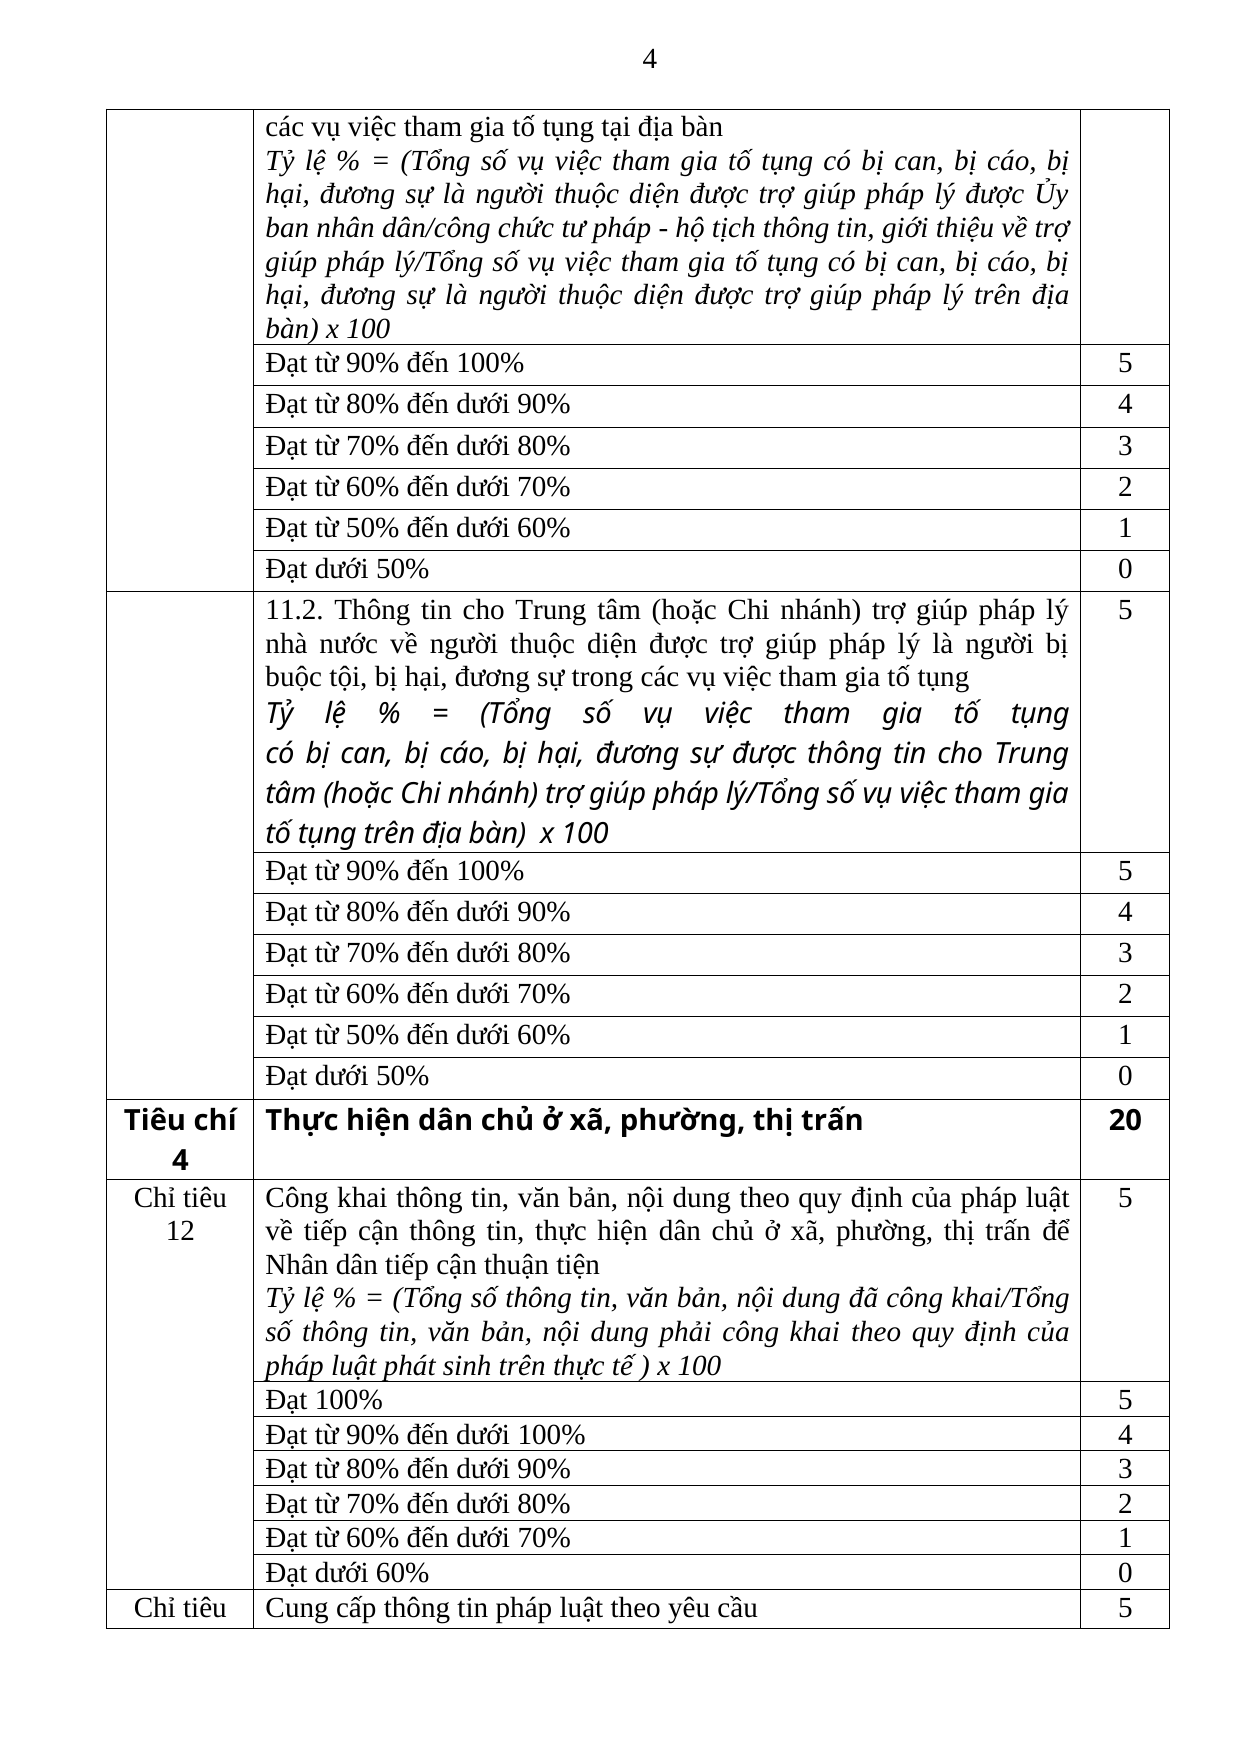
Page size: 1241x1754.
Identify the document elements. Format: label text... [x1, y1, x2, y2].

table_cell 0 [1081, 1555, 1169, 1589]
table_cell 5 [1081, 1180, 1169, 1381]
table_cell 0 [1081, 1058, 1169, 1098]
table_cell 5 [1081, 345, 1169, 385]
table_cell Chỉ tiêu 13 [107, 1590, 253, 1628]
table_cell 2 [1081, 976, 1169, 1016]
table_cell 4 [1081, 1417, 1169, 1450]
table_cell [254, 110, 1080, 344]
table_cell Thực hiện dân chủ ở xã, phường, thị trấn [254, 1100, 1080, 1179]
table_cell Đạt từ 90% đến 100% [254, 345, 1080, 385]
table_cell 3 [1081, 428, 1169, 468]
table_cell Đạt từ 70% đến dưới 80% [254, 935, 1080, 975]
table_cell [107, 592, 253, 1098]
table_cell 5 [1081, 1382, 1169, 1416]
table_cell 5 [1081, 853, 1169, 893]
table_cell 5 [1081, 110, 1169, 344]
table_cell Đạt từ 80% đến dưới 90% [254, 386, 1080, 427]
table_cell Đạt từ 80% đến dưới 90% [254, 894, 1080, 934]
table_cell 0 [1081, 551, 1169, 591]
table_cell 3 [1081, 1451, 1169, 1485]
table_cell 2 [1081, 469, 1169, 509]
table_cell 4 [1081, 386, 1169, 427]
table_cell Chỉ tiêu 12 [107, 1180, 253, 1589]
table_cell Đạt dưới 50% [254, 551, 1080, 591]
table_cell Đạt từ 60% đến dưới 70% [254, 976, 1080, 1016]
table_cell Đạt từ 90% đến dưới 100% [254, 1417, 1080, 1450]
table_cell Đạt dưới 60% [254, 1555, 1080, 1589]
table_cell 1 [1081, 510, 1169, 550]
table_cell 3 [1081, 935, 1169, 975]
table_cell Đạt từ 50% đến dưới 60% [254, 510, 1080, 550]
table_cell 1 [1081, 1017, 1169, 1057]
table_cell 20 [1081, 1100, 1169, 1179]
table_cell Công khai thông tin, văn bản, nội dung theo quy định của pháp luật về tiếp cận thông tin, thực hiện dân chủ ở xã, phường, thị trấn để Nhân dân tiếp cận thuận tiện Tỷ lệ % = (Tổng số thông tin, văn bản, nội dung đã công khai/Tổng số thông tin, văn bản, nội dung phải công khai theo quy định của pháp luật phát sinh trên thực tế ) x 100 [254, 1180, 1080, 1381]
table_cell Đạt từ 60% đến dưới 70% [254, 469, 1080, 509]
table_cell 2 [1081, 1486, 1169, 1519]
table_cell Đạt dưới 50% [254, 1058, 1080, 1098]
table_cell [254, 1590, 1080, 1628]
table_cell Đạt từ 80% đến dưới 90% [254, 1451, 1080, 1485]
table_cell Đạt từ 60% đến dưới 70% [254, 1521, 1080, 1554]
table_cell 5 [1081, 1590, 1169, 1628]
table_cell 11.2. Thông tin cho Trung tâm (hoặc Chi nhánh) trợ giúp pháp lý nhà nước về người thuộc diện được trợ giúp pháp lý là người bị buộc tội, bị hại, đương sự trong các vụ việc tham gia tố tụng Tỷ lệ % = (Tổng số vụ việc tham gia tố tụng có bị can, bị cáo, bị hại, đương sự được thông tin cho Trung tâm (hoặc Chi nhánh) trợ giúp pháp lý/Tổng số vụ việc tham gia tố tụng trên địa bàn) x 100 [254, 592, 1080, 852]
table_cell Đạt từ 70% đến dưới 80% [254, 1486, 1080, 1519]
table_cell Đạt từ 50% đến dưới 60% [254, 1017, 1080, 1057]
table_cell 1 [1081, 1521, 1169, 1554]
table_cell Tiêu chí 4 [107, 1100, 253, 1179]
table_cell Đạt từ 90% đến 100% [254, 853, 1080, 893]
table_cell Đạt 100% [254, 1382, 1080, 1416]
table_cell 4 [1081, 894, 1169, 934]
table_cell Đạt từ 70% đến dưới 80% [254, 428, 1080, 468]
table_cell 5 [1081, 592, 1169, 852]
